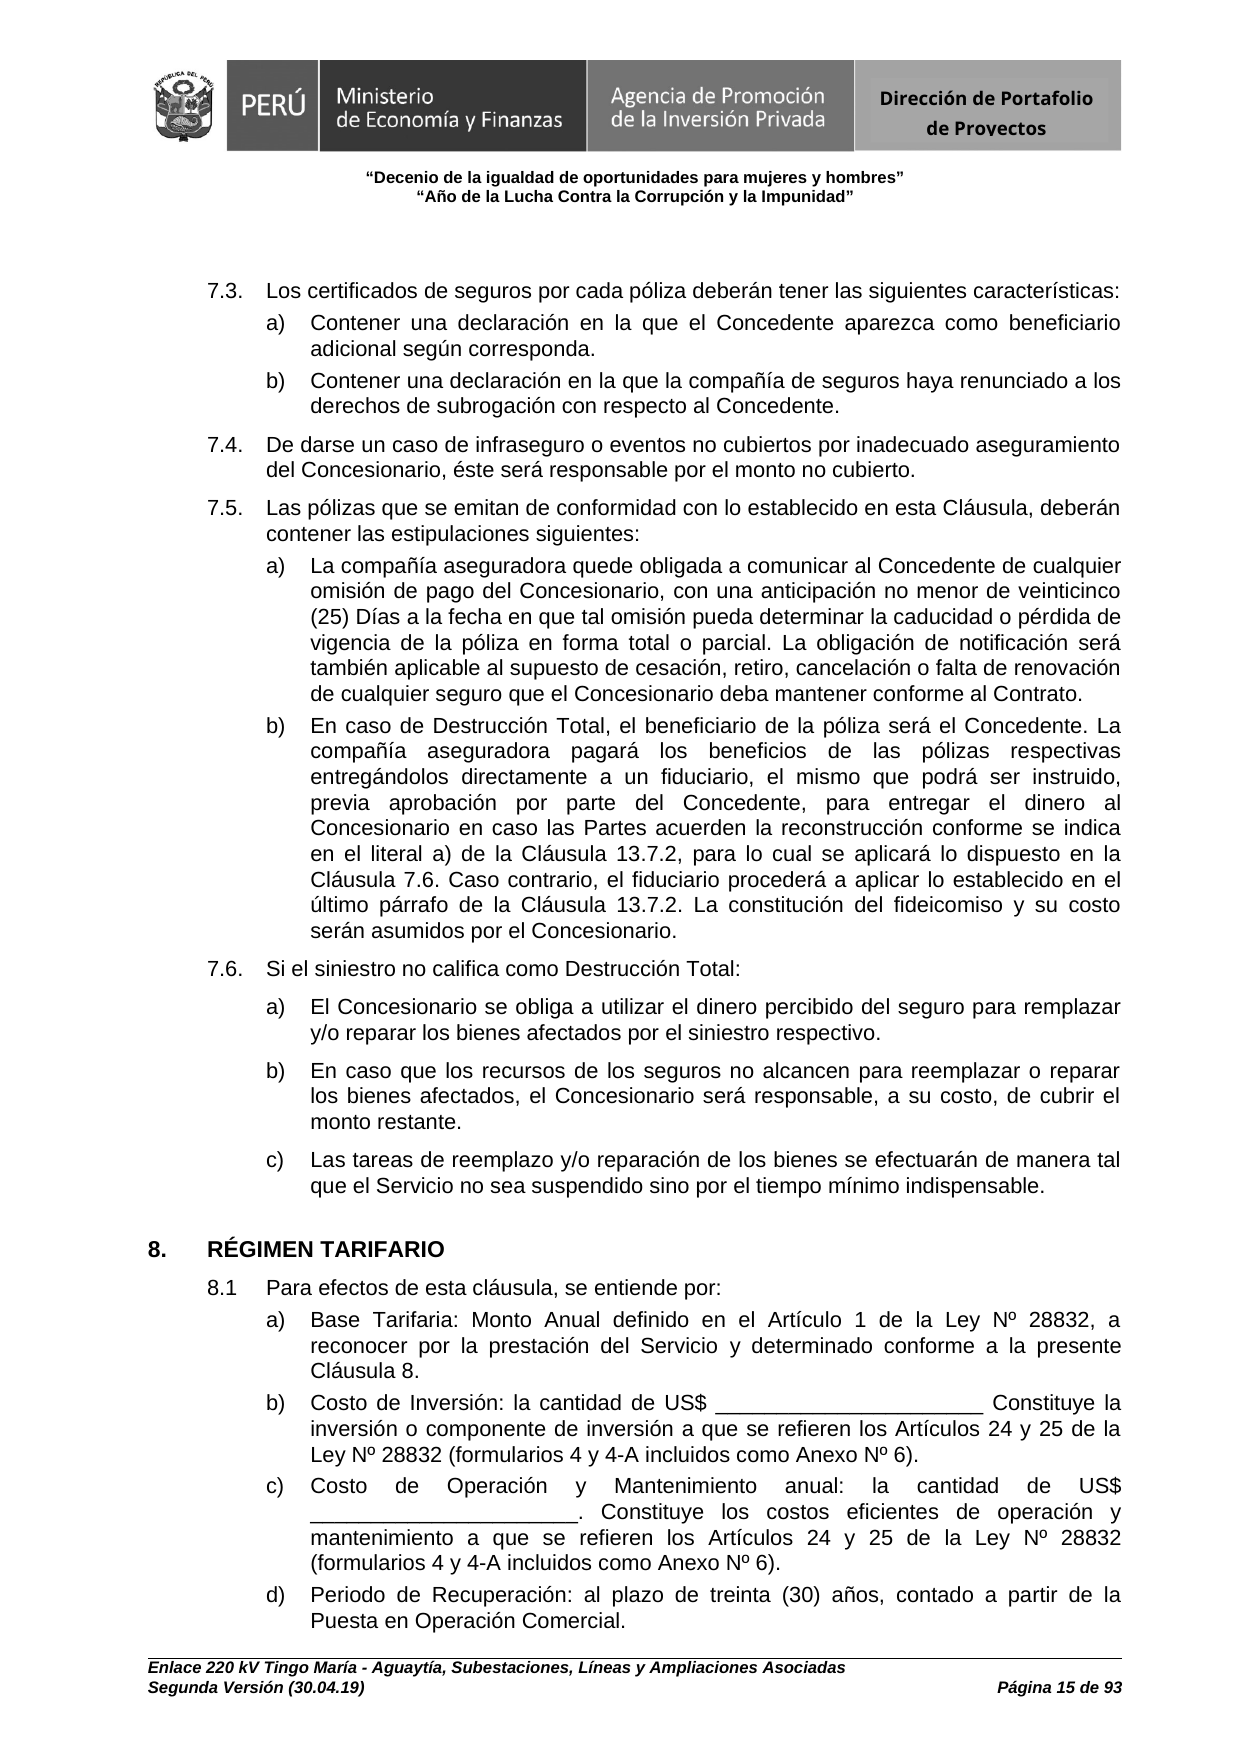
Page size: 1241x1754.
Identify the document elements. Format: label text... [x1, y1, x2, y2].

picture [148, 60, 1122, 152]
list La compañía aseguradora quede obligada a comunicar al Concedente de cualquier omisión de pago del Concesionario, con una anticipación no menor de veinticinco (25) Días a la fecha en que tal omisión pueda determinar la caducidad o pérdida de vigencia de la póliza en forma total o parcial. La obligación de notificación será también aplicable al supuesto de cesación, retiro, cancelación o falta de renovación de cualquier seguro que el Concesionario deba mantener conforme al Contrato. [266, 553, 1122, 706]
text Costo de Inversión: la cantidad de US$ ______________________ Constituye la inversión o componente de inversión a que se refieren los Artículos 24 y 25 de la Ley Nº 28832 (formularios 4 y 4-A incluidos como Anexo Nº 6). [266, 1390, 1122, 1467]
text Periodo de Recuperación: al plazo de treinta (30) años, contado a partir de la Puesta en Operación Comercial. [266, 1582, 1122, 1633]
list Si el siniestro no califica como Destrucción Total: [207, 956, 1122, 981]
list Los certificados de seguros por cada póliza deberán tener las siguientes características: [207, 278, 1122, 303]
text En caso que los recursos de los seguros no alcancen para reemplazar o reparar los bienes afectados, el Concesionario será responsable, a su costo, de cubrir el monto restante. [266, 1058, 1122, 1134]
text Las tareas de reemplazo y/o reparación de los bienes se efectuarán de manera tal que el Servicio no sea suspendido sino por el tiempo mínimo indispensable. [266, 1147, 1122, 1198]
list De darse un caso de infraseguro o eventos no cubiertos por inadecuado aseguramiento del Concesionario, éste será responsable por el monto no cubierto. [207, 431, 1122, 482]
text Contener una declaración en la que la compañía de seguros haya renunciado a los derechos de subrogación con respecto al Concedente. [266, 368, 1122, 418]
subtitle RÉGIMEN TARIFARIO [148, 1236, 1122, 1262]
text En caso de Destrucción Total, el beneficiario de la póliza será el Concedente. La compañía aseguradora pagará los beneficios de las pólizas respectivas entregándolos directamente a un fiduciario, el mismo que podrá ser instruido, previa aprobación por parte del Concedente, para entregar el dinero al Concesionario en caso las Partes acuerden la reconstrucción conforme se indica en el literal a) de la Cláusula 13.7.2, para lo cual se aplicará lo dispuesto en la Cláusula 7.6. Caso contrario, el fiduciario procederá a aplicar lo establecido en el último párrafo de la Cláusula 13.7.2. La constitución del fideicomiso y su costo serán asumidos por el Concesionario. [266, 713, 1122, 943]
list Para efectos de esta cláusula, se entiende por: [207, 1275, 1122, 1300]
list Base Tarifaria: Monto Anual definido en el Artículo 1 de la Ley Nº 28832, a reconocer por la prestación del Servicio y determinado conforme a la presente Cláusula 8. [266, 1307, 1122, 1383]
text Costo de Operación y Mantenimiento anual: la cantidad de US$ ______________________. Constituye los costos eficientes de operación y mantenimiento a que se refieren los Artículos 24 y 25 de la Ley Nº 28832 (formularios 4 y 4-A incluidos como Anexo Nº 6). [266, 1473, 1122, 1575]
list Contener una declaración en la que el Concedente aparezca como beneficiario adicional según corresponda. [266, 310, 1122, 361]
list El Concesionario se obliga a utilizar el dinero percibido del seguro para remplazar y/o reparar los bienes afectados por el siniestro respectivo. [266, 994, 1122, 1045]
list Las pólizas que se emitan de conformidad con lo establecido en esta Cláusula, deberán contener las estipulaciones siguientes: [207, 495, 1122, 546]
